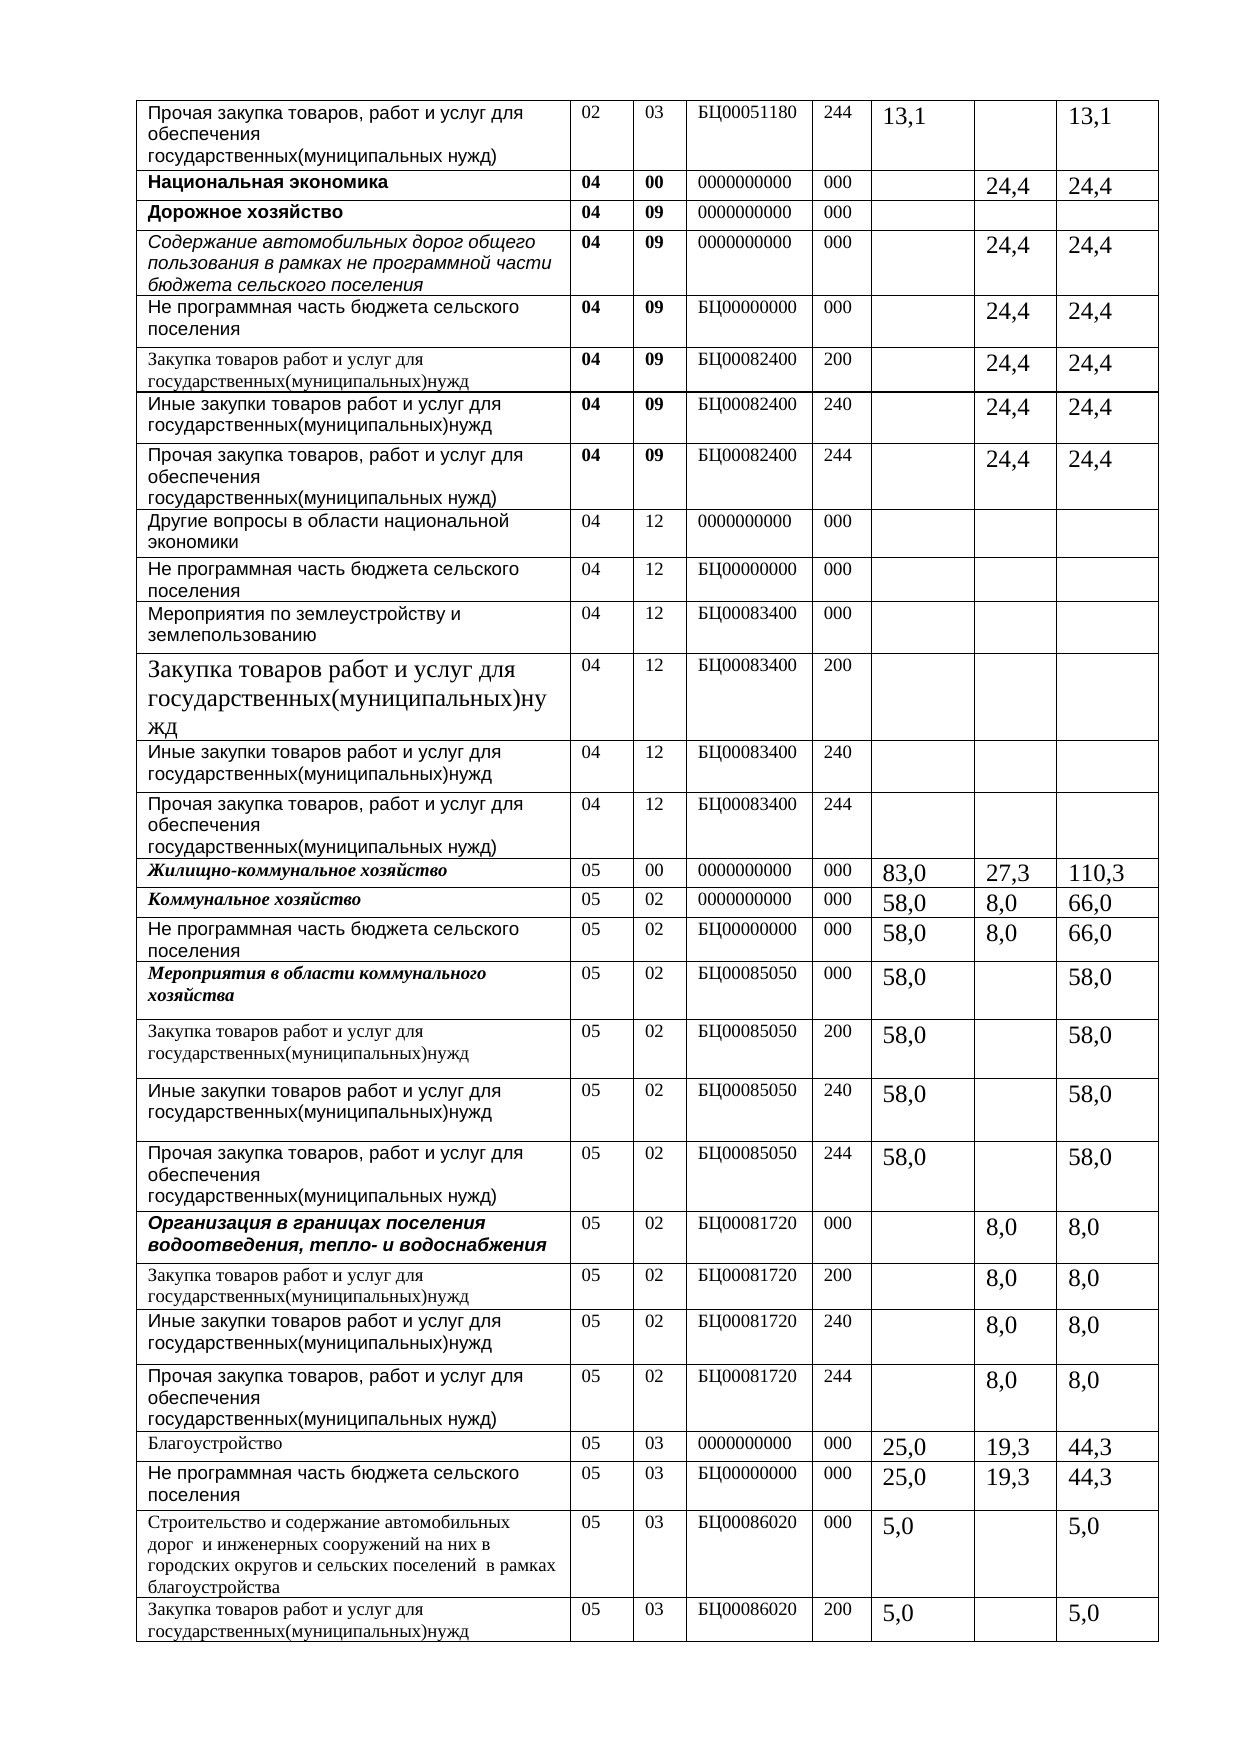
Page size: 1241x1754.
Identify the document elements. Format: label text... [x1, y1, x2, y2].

table_cell БЦ00083400 [687, 793, 812, 857]
table_cell [872, 654, 974, 740]
table_cell [872, 1212, 974, 1262]
table_cell [975, 602, 1056, 653]
table_cell 05 [571, 918, 633, 961]
table_cell БЦ00000000 [687, 296, 812, 347]
table_cell БЦ00081720 [687, 1365, 812, 1431]
table_cell 24,4 [975, 348, 1056, 391]
table_cell 0000000000 [687, 201, 812, 229]
table_cell 04 [571, 393, 633, 443]
table_cell 13,1 [1057, 101, 1158, 170]
table_cell [975, 1598, 1056, 1641]
table_cell [872, 741, 974, 792]
table_cell 200 [813, 1020, 871, 1078]
table_cell 12 [634, 741, 686, 792]
table_cell 24,4 [1057, 348, 1158, 391]
table_cell 000 [813, 859, 871, 887]
table_cell 66,0 [1057, 918, 1158, 961]
table_cell 200 [813, 654, 871, 740]
table_cell 05 [571, 1598, 633, 1641]
table_cell [1057, 741, 1158, 792]
table_cell 19,3 [975, 1432, 1056, 1461]
table_cell Благоустройство [137, 1432, 570, 1461]
table_cell 000 [813, 510, 871, 557]
table_cell БЦ00086020 [687, 1511, 812, 1597]
table_cell 02 [634, 1020, 686, 1078]
table_cell 12 [634, 654, 686, 740]
table_cell [872, 393, 974, 443]
table_cell 0000000000 [687, 171, 812, 200]
table_cell 04 [571, 231, 633, 295]
table_cell 000 [813, 1511, 871, 1597]
table_cell БЦ00083400 [687, 741, 812, 792]
table_cell 00 [634, 171, 686, 200]
table_cell 12 [634, 602, 686, 653]
table_cell [1057, 558, 1158, 601]
table_cell БЦ00082400 [687, 348, 812, 391]
table_cell 05 [571, 859, 633, 887]
table_cell Прочая закупка товаров, работ и услуг для обеспечения государственных(муниципальных нужд) [137, 1142, 570, 1211]
table_cell БЦ00085050 [687, 1142, 812, 1211]
table_cell 27,3 [975, 859, 1056, 887]
table_cell 000 [813, 962, 871, 1019]
table_cell 000 [813, 602, 871, 653]
table_cell 244 [813, 444, 871, 509]
table_cell 44,3 [1057, 1462, 1158, 1510]
table_cell 02 [634, 1079, 686, 1141]
table_cell Закупка товаров работ и услуг для государственных(муниципальных)нужд [137, 1020, 570, 1078]
table_cell 244 [813, 1142, 871, 1211]
table_cell 000 [813, 231, 871, 295]
table_cell 24,4 [975, 444, 1056, 509]
table_cell Закупка товаров работ и услуг для государственных(муниципальных)нужд [137, 348, 570, 391]
table_cell 25,0 [872, 1462, 974, 1510]
table_cell 13,1 [872, 101, 974, 170]
table_cell 240 [813, 741, 871, 792]
table_cell 09 [634, 393, 686, 443]
table_cell 5,0 [1057, 1511, 1158, 1597]
table_cell 24,4 [975, 296, 1056, 347]
table_cell Закупка товаров работ и услуг для государственных(муниципальных)нужд [137, 1264, 570, 1309]
table_cell Национальная экономика [137, 171, 570, 200]
table_cell [1057, 654, 1158, 740]
table_cell 05 [571, 1432, 633, 1461]
table_cell 58,0 [1057, 1142, 1158, 1211]
table_cell 200 [813, 348, 871, 391]
table_cell 02 [634, 962, 686, 1019]
table_cell [975, 741, 1056, 792]
table_cell 8,0 [1057, 1264, 1158, 1309]
table_cell Содержание автомобильных дорог общего пользования в рамках не программной части бюджета сельского поселения [137, 231, 570, 295]
table_cell БЦ00081720 [687, 1310, 812, 1364]
table_cell 5,0 [1057, 1598, 1158, 1641]
table_cell 09 [634, 231, 686, 295]
table_cell 8,0 [975, 1365, 1056, 1431]
table_cell [975, 558, 1056, 601]
table_cell 200 [813, 1598, 871, 1641]
table_cell 244 [813, 101, 871, 170]
table_cell [872, 1310, 974, 1364]
table_cell [975, 1511, 1056, 1597]
table_cell [872, 296, 974, 347]
table_cell БЦ00082400 [687, 444, 812, 509]
table_cell Мероприятия по землеустройству и землепользованию [137, 602, 570, 653]
table_cell Прочая закупка товаров, работ и услуг для обеспечения государственных(муниципальных нужд) [137, 444, 570, 509]
table_cell 04 [571, 793, 633, 857]
table_cell 8,0 [975, 918, 1056, 961]
table_cell Другие вопросы в области национальной экономики [137, 510, 570, 557]
table_cell 8,0 [975, 1310, 1056, 1364]
table_cell БЦ00085050 [687, 962, 812, 1019]
table_cell [872, 171, 974, 200]
table_cell 0000000000 [687, 231, 812, 295]
table_cell Не программная часть бюджета сельского поселения [137, 558, 570, 601]
table_cell 03 [634, 1598, 686, 1641]
table_cell 05 [571, 1462, 633, 1510]
table_cell БЦ00081720 [687, 1264, 812, 1309]
table_cell БЦ00000000 [687, 558, 812, 601]
table_cell 000 [813, 558, 871, 601]
table_cell [872, 1365, 974, 1431]
table_cell 58,0 [1057, 1079, 1158, 1141]
table_cell [975, 1142, 1056, 1211]
table_cell 02 [634, 888, 686, 917]
table_cell 04 [571, 602, 633, 653]
table_cell Иные закупки товаров работ и услуг для государственных(муниципальных)нужд [137, 741, 570, 792]
table_cell [1057, 201, 1158, 229]
table_cell 24,4 [1057, 393, 1158, 443]
table_cell Закупка товаров работ и услуг для государственных(муниципальных)нужд [137, 1598, 570, 1641]
table_cell 58,0 [872, 1020, 974, 1078]
table_cell 0000000000 [687, 1432, 812, 1461]
table_cell БЦ00000000 [687, 918, 812, 961]
table_cell [872, 1264, 974, 1309]
table_cell 0000000000 [687, 859, 812, 887]
table_cell Прочая закупка товаров, работ и услуг для обеспечения государственных(муниципальных нужд) [137, 101, 570, 170]
table_cell 200 [813, 1264, 871, 1309]
table_cell 000 [813, 296, 871, 347]
table_cell Не программная часть бюджета сельского поселения [137, 918, 570, 961]
table_cell 8,0 [975, 1264, 1056, 1309]
table_cell Дорожное хозяйство [137, 201, 570, 229]
table_cell 02 [634, 1142, 686, 1211]
table_cell Не программная часть бюджета сельского поселения [137, 296, 570, 347]
table_cell 8,0 [1057, 1212, 1158, 1262]
table_cell [872, 558, 974, 601]
table_cell [1057, 510, 1158, 557]
table_cell 8,0 [975, 1212, 1056, 1262]
table_cell 05 [571, 1212, 633, 1262]
table_cell 83,0 [872, 859, 974, 887]
table_cell 8,0 [975, 888, 1056, 917]
table_cell БЦ00051180 [687, 101, 812, 170]
table_cell Прочая закупка товаров, работ и услуг для обеспечения государственных(муниципальных нужд) [137, 1365, 570, 1431]
table_cell 04 [571, 444, 633, 509]
table_cell 8,0 [1057, 1365, 1158, 1431]
table_cell 000 [813, 1432, 871, 1461]
table_cell 09 [634, 201, 686, 229]
table_cell 04 [571, 510, 633, 557]
table_cell 5,0 [872, 1511, 974, 1597]
table_cell [1057, 602, 1158, 653]
table_cell 12 [634, 510, 686, 557]
table_cell 58,0 [1057, 1020, 1158, 1078]
table_cell [975, 654, 1056, 740]
table_cell 24,4 [975, 393, 1056, 443]
table_cell 05 [571, 962, 633, 1019]
table_cell Коммунальное хозяйство [137, 888, 570, 917]
table_cell 05 [571, 1310, 633, 1364]
table_cell Не программная часть бюджета сельского поселения [137, 1462, 570, 1510]
table_cell БЦ00083400 [687, 602, 812, 653]
table_cell БЦ00085050 [687, 1020, 812, 1078]
table_cell [975, 1020, 1056, 1078]
table_cell 05 [571, 1365, 633, 1431]
table_cell 110,3 [1057, 859, 1158, 887]
table_cell [872, 602, 974, 653]
table_cell Мероприятия в области коммунального хозяйства [137, 962, 570, 1019]
table_cell 04 [571, 348, 633, 391]
table_cell 09 [634, 296, 686, 347]
table_cell БЦ00086020 [687, 1598, 812, 1641]
table_cell [975, 962, 1056, 1019]
table_cell 19,3 [975, 1462, 1056, 1510]
table_cell БЦ00083400 [687, 654, 812, 740]
table_cell Организация в границах поселения водоотведения, тепло- и водоснабжения [137, 1212, 570, 1262]
table_cell [872, 793, 974, 857]
table_cell [872, 231, 974, 295]
table_cell 000 [813, 1462, 871, 1510]
table_cell 04 [571, 741, 633, 792]
table_cell 02 [634, 1212, 686, 1262]
table_cell 24,4 [975, 171, 1056, 200]
table_cell 58,0 [872, 1079, 974, 1141]
table_cell 04 [571, 201, 633, 229]
table_cell [872, 444, 974, 509]
table_cell 000 [813, 201, 871, 229]
table_cell 02 [634, 1310, 686, 1364]
table_cell Иные закупки товаров работ и услуг для государственных(муниципальных)нужд [137, 393, 570, 443]
table_cell 24,4 [975, 231, 1056, 295]
table_cell 24,4 [1057, 231, 1158, 295]
table_cell 00 [634, 859, 686, 887]
table_cell 0000000000 [687, 510, 812, 557]
table_cell БЦ00082400 [687, 393, 812, 443]
table_cell Прочая закупка товаров, работ и услуг для обеспечения государственных(муниципальных нужд) [137, 793, 570, 857]
table_cell [975, 510, 1056, 557]
table_cell 05 [571, 1264, 633, 1309]
table_cell 58,0 [1057, 962, 1158, 1019]
table_cell 05 [571, 1142, 633, 1211]
table_cell 58,0 [872, 888, 974, 917]
table_cell 04 [571, 296, 633, 347]
table_cell 02 [634, 918, 686, 961]
table_cell Закупка товаров работ и услуг для государственных(муниципальных)нужд [137, 654, 570, 740]
table_cell 66,0 [1057, 888, 1158, 917]
table_cell 09 [634, 348, 686, 391]
table_cell 02 [571, 101, 633, 170]
table_cell 05 [571, 1020, 633, 1078]
table_cell 244 [813, 1365, 871, 1431]
table_cell 000 [813, 1212, 871, 1262]
table_cell [872, 348, 974, 391]
table_cell 8,0 [1057, 1310, 1158, 1364]
table_cell 03 [634, 1462, 686, 1510]
table_cell 24,4 [1057, 444, 1158, 509]
table_cell 0000000000 [687, 888, 812, 917]
table_cell 44,3 [1057, 1432, 1158, 1461]
table_cell 000 [813, 888, 871, 917]
table_cell 244 [813, 793, 871, 857]
table_cell Иные закупки товаров работ и услуг для государственных(муниципальных)нужд [137, 1310, 570, 1364]
table_cell 58,0 [872, 918, 974, 961]
table_cell 12 [634, 558, 686, 601]
table_cell 02 [634, 1365, 686, 1431]
table_cell 05 [571, 1079, 633, 1141]
table_cell 24,4 [1057, 296, 1158, 347]
table_cell [872, 510, 974, 557]
table_cell Жилищно-коммунальное хозяйство [137, 859, 570, 887]
table_cell 240 [813, 1079, 871, 1141]
table_cell Строительство и содержание автомобильных дорог и инженерных сооружений на них в городских округов и сельских поселений в рамках благоустройства [137, 1511, 570, 1597]
table_cell БЦ00085050 [687, 1079, 812, 1141]
table_cell [975, 201, 1056, 229]
table_cell 04 [571, 558, 633, 601]
table_cell 02 [634, 1264, 686, 1309]
table_cell 000 [813, 918, 871, 961]
table_cell 58,0 [872, 962, 974, 1019]
table_cell 04 [571, 171, 633, 200]
table_cell 12 [634, 793, 686, 857]
table_cell 03 [634, 1432, 686, 1461]
table_cell 05 [571, 1511, 633, 1597]
table_cell 04 [571, 654, 633, 740]
table_cell [975, 793, 1056, 857]
table_cell 24,4 [1057, 171, 1158, 200]
table_cell 05 [571, 888, 633, 917]
table_cell БЦ00081720 [687, 1212, 812, 1262]
table_cell 000 [813, 171, 871, 200]
table_cell Иные закупки товаров работ и услуг для государственных(муниципальных)нужд [137, 1079, 570, 1141]
table_cell 09 [634, 444, 686, 509]
table_cell [975, 1079, 1056, 1141]
table_cell 240 [813, 1310, 871, 1364]
table_cell 25,0 [872, 1432, 974, 1461]
table_cell 58,0 [872, 1142, 974, 1211]
table_cell 03 [634, 101, 686, 170]
table_cell 5,0 [872, 1598, 974, 1641]
table_cell [872, 201, 974, 229]
table_cell [1057, 793, 1158, 857]
table_cell 03 [634, 1511, 686, 1597]
table_cell [975, 101, 1056, 170]
table_cell 240 [813, 393, 871, 443]
table_cell БЦ00000000 [687, 1462, 812, 1510]
